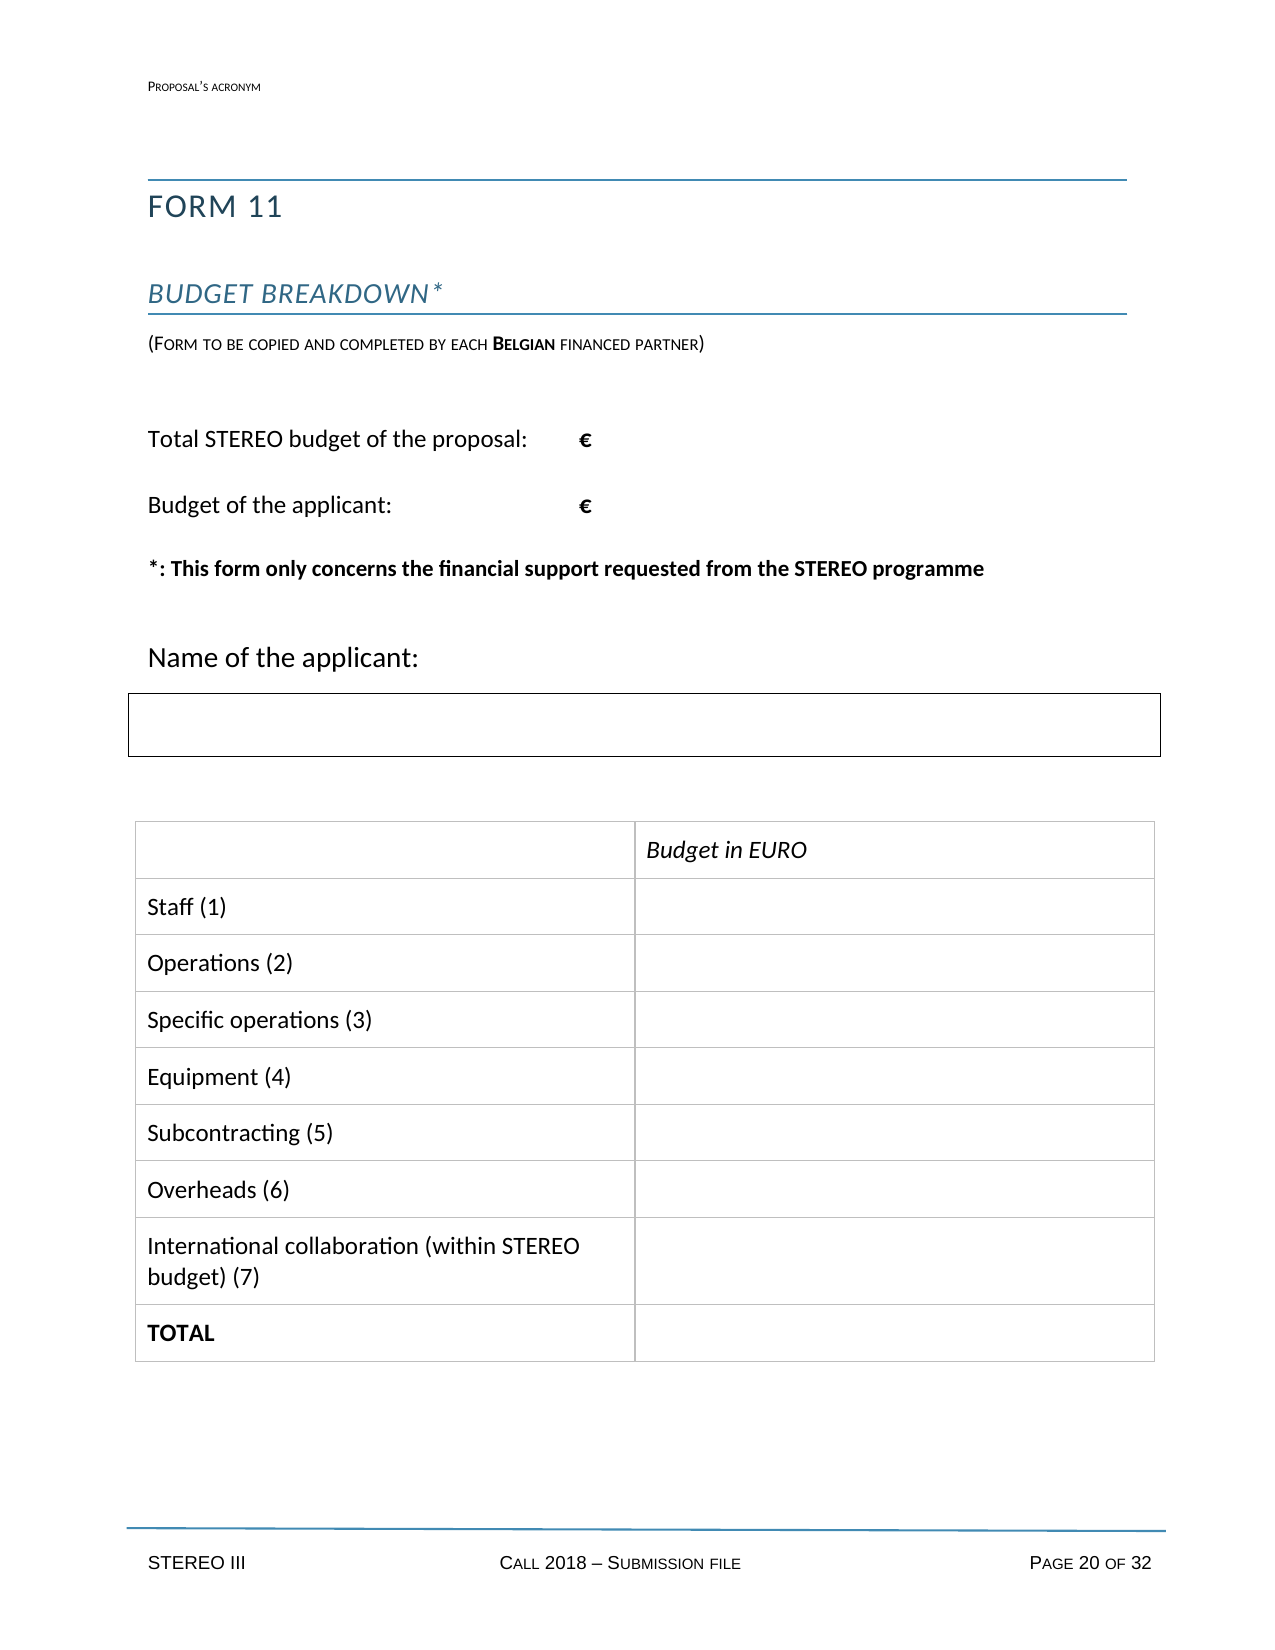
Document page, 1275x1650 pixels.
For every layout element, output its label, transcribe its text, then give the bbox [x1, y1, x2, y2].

table_header Total STEREO budget of the proposal: [136, 413, 568, 478]
table_cell Staff (1) [136, 879, 634, 934]
subtitle Budget breakdown* [148, 276, 1127, 313]
text ( to be copied completed by each Belgian financed partner) [148, 331, 1127, 356]
subtitle Form 11 [148, 181, 1127, 225]
table_cell Subcontracting (5) [136, 1105, 634, 1160]
table_header [136, 822, 634, 877]
text Name of the applicant: [148, 639, 1127, 675]
table_cell [636, 935, 1154, 991]
table_cell Overheads (6) [136, 1161, 634, 1217]
table_cell [636, 1218, 1154, 1304]
table_cell TOTAL [136, 1305, 634, 1361]
table_cell [636, 992, 1154, 1047]
table_header Budget in EURO [636, 822, 1154, 877]
table_cell International collaboration (within STEREO budget) (7) [136, 1218, 634, 1304]
table_cell Specific operations (3) [136, 992, 634, 1047]
table_cell Budget of the applicant: [136, 478, 568, 544]
table_cell [636, 879, 1154, 934]
table_cell [636, 1305, 1154, 1361]
table_cell Operations (2) [136, 935, 634, 991]
table_cell [636, 1105, 1154, 1160]
table_header [129, 694, 1160, 756]
table_cell [636, 1048, 1154, 1104]
table_header € [568, 413, 1168, 478]
table_cell € [568, 478, 1168, 544]
text *: This form only concerns the financial support requested from the STEREO programme [148, 554, 1127, 582]
table_cell Equipment (4) [136, 1048, 634, 1104]
table_cell [636, 1161, 1154, 1217]
